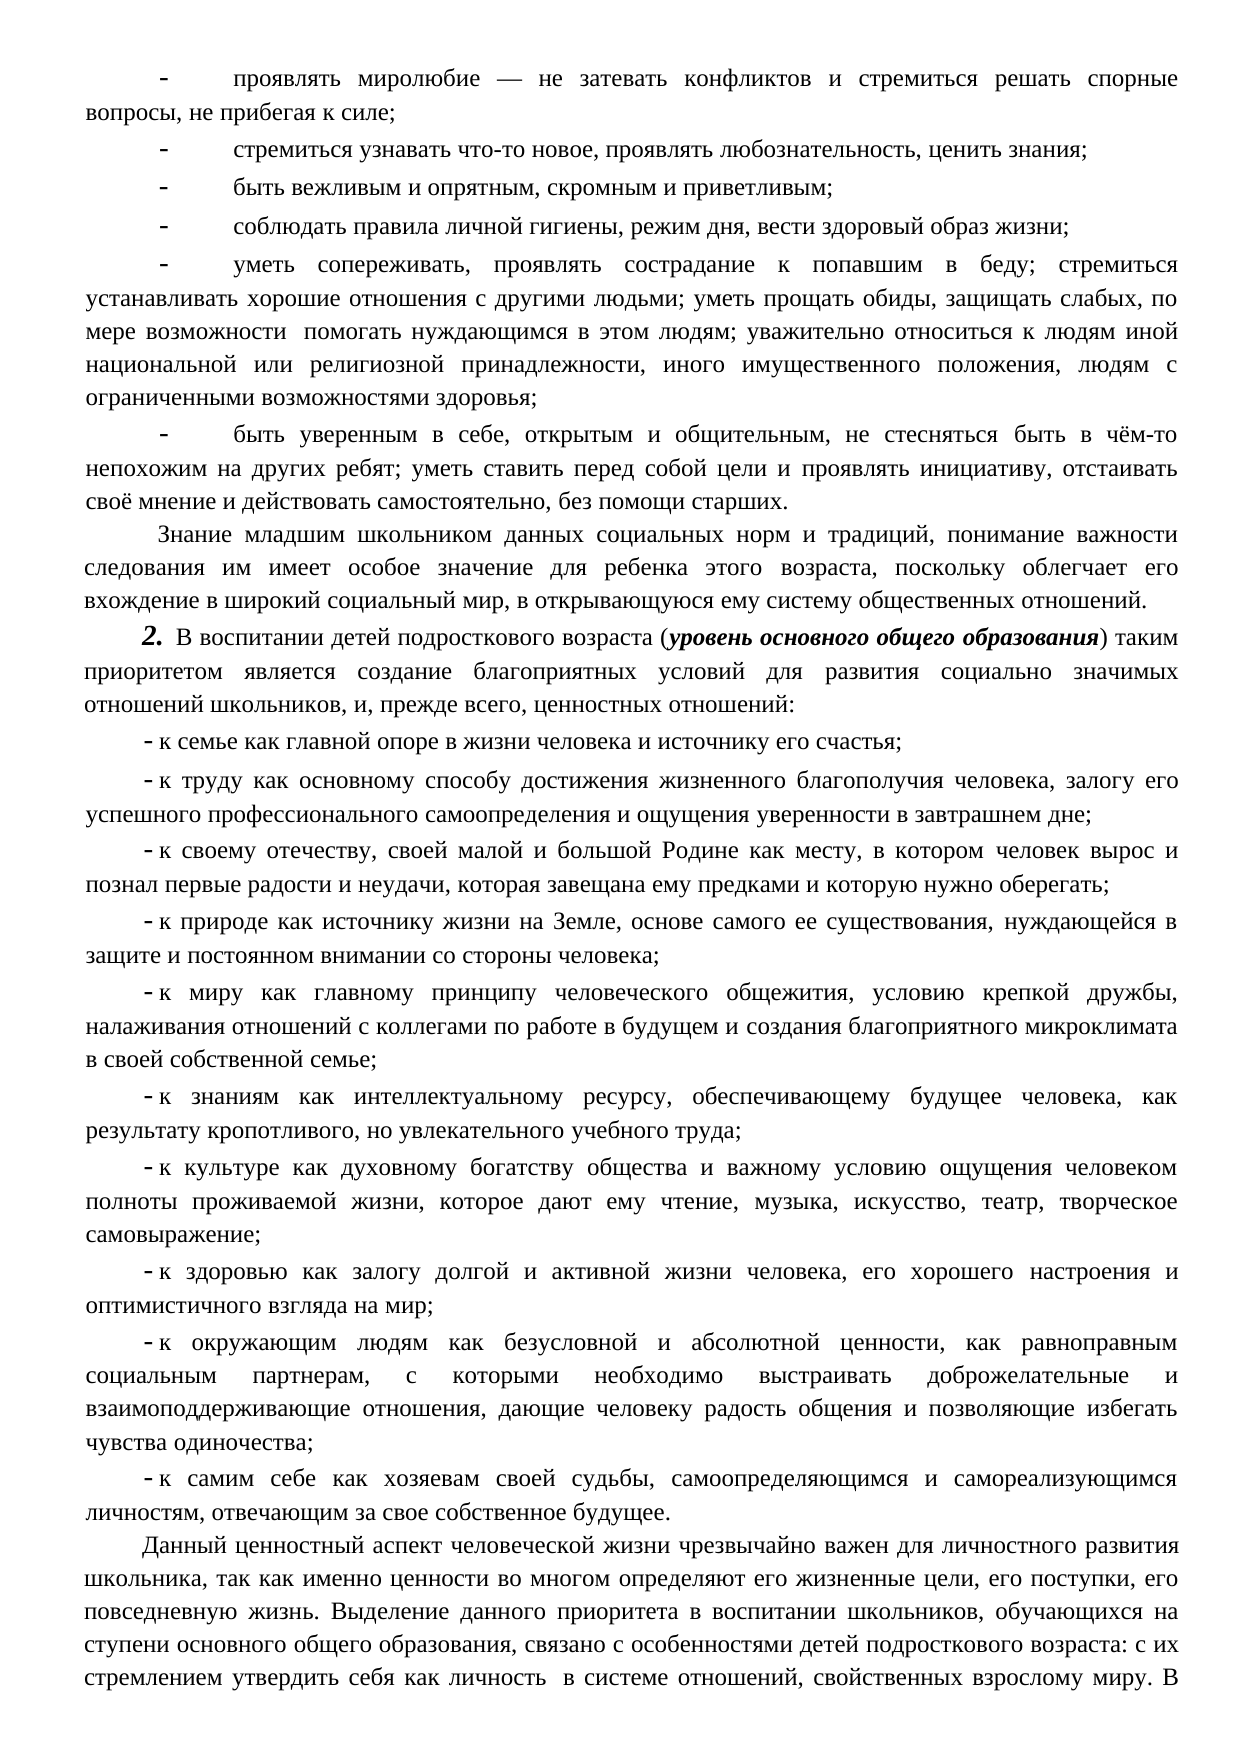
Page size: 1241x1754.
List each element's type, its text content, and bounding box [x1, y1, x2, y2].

list уметь сопереживать, проявлять сострадание к попавшим в беду; стремиться устанавливать хорошие отношения с другими людьми; уметь прощать обиды, защищать слабых, по мере возможности помогать нуждающимся в этом людям; уважительно относиться к людям иной национальной или религиозной принадлежности, иного имущественного положения, людям с ограниченными возможностями здоровья; [85, 246, 1178, 411]
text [84, 1530, 1179, 1691]
list В воспитании детей подросткового возраста (уровень основного общего образования) таким приоритетом является создание благоприятных условий для развития социально значимых отношений школьников, и, прежде всего, ценностных отношений: [84, 618, 1178, 718]
list к культуре как духовному богатству общества и важному условию ощущения человеком полноты проживаемой жизни, которое дают ему чтение, музыка, искусство, театр, творческое самовыражение; [85, 1148, 1178, 1248]
text Знание младшим школьником данных социальных норм и традиций, понимание важности следования им имеет особое значение для ребенка этого возраста, поскольку облегчает его вхождение в широкий социальный мир, в открывающуюся ему систему общественных отношений. [84, 519, 1179, 614]
list проявлять миролюбие — не затевать конфликтов и стремиться решать спорные вопросы, не прибегая к силе; [85, 59, 1178, 126]
list быть уверенным в себе, открытым и общительным, не стесняться быть в чём-то непохожим на других ребят; уметь ставить перед собой цели и проявлять инициативу, отстаивать своё мнение и действовать самостоятельно, без помощи старших. [85, 416, 1178, 515]
list стремиться узнавать что-то новое, проявлять любознательность, ценить знания; [85, 130, 1178, 163]
list к окружающим людям как безусловной и абсолютной ценности, как равноправным социальным партнерам, с которыми необходимо выстраивать доброжелательные и взаимоподдерживающие отношения, дающие человеку радость общения и позволяющие избегать чувства одиночества; [85, 1323, 1178, 1455]
list быть вежливым и опрятным, скромным и приветливым; [159, 168, 1196, 202]
list к миру как главному принципу человеческого общежития, условию крепкой дружбы, налаживания отношений с коллегами по работе в будущем и создания благоприятного микроклимата в своей собственной семье; [85, 973, 1178, 1073]
list к семье как главной опоре в жизни человека и источнику его счастья; [143, 722, 1196, 756]
list к своему отечеству, своей малой и большой Родине как месту, в котором человек вырос и познал первые радости и неудачи, которая завещана ему предками и которую нужно оберегать; [85, 832, 1178, 898]
list к самим себе как хозяевам своей судьбы, самоопределяющимся и самореализующимся личностям, отвечающим за свое собственное будущее. [85, 1459, 1177, 1526]
list к здоровью как залогу долгой и активной жизни человека, его хорошего настроения и оптимистичного взгляда на мир; [85, 1252, 1179, 1318]
list соблюдать правила личной гигиены, режим дня, вести здоровый образ жизни; [85, 207, 1178, 241]
list к природе как источнику жизни на Земле, основе самого ее существования, нуждающейся в защите и постоянном внимании со стороны человека; [85, 902, 1177, 969]
list к труду как основному способу достижения жизненного благополучия человека, залогу его успешного профессионального самоопределения и ощущения уверенности в завтрашнем дне; [85, 761, 1178, 827]
list к знаниям как интеллектуальному ресурсу, обеспечивающему будущее человека, как результату кропотливого, но увлекательного учебного труда; [85, 1077, 1177, 1144]
